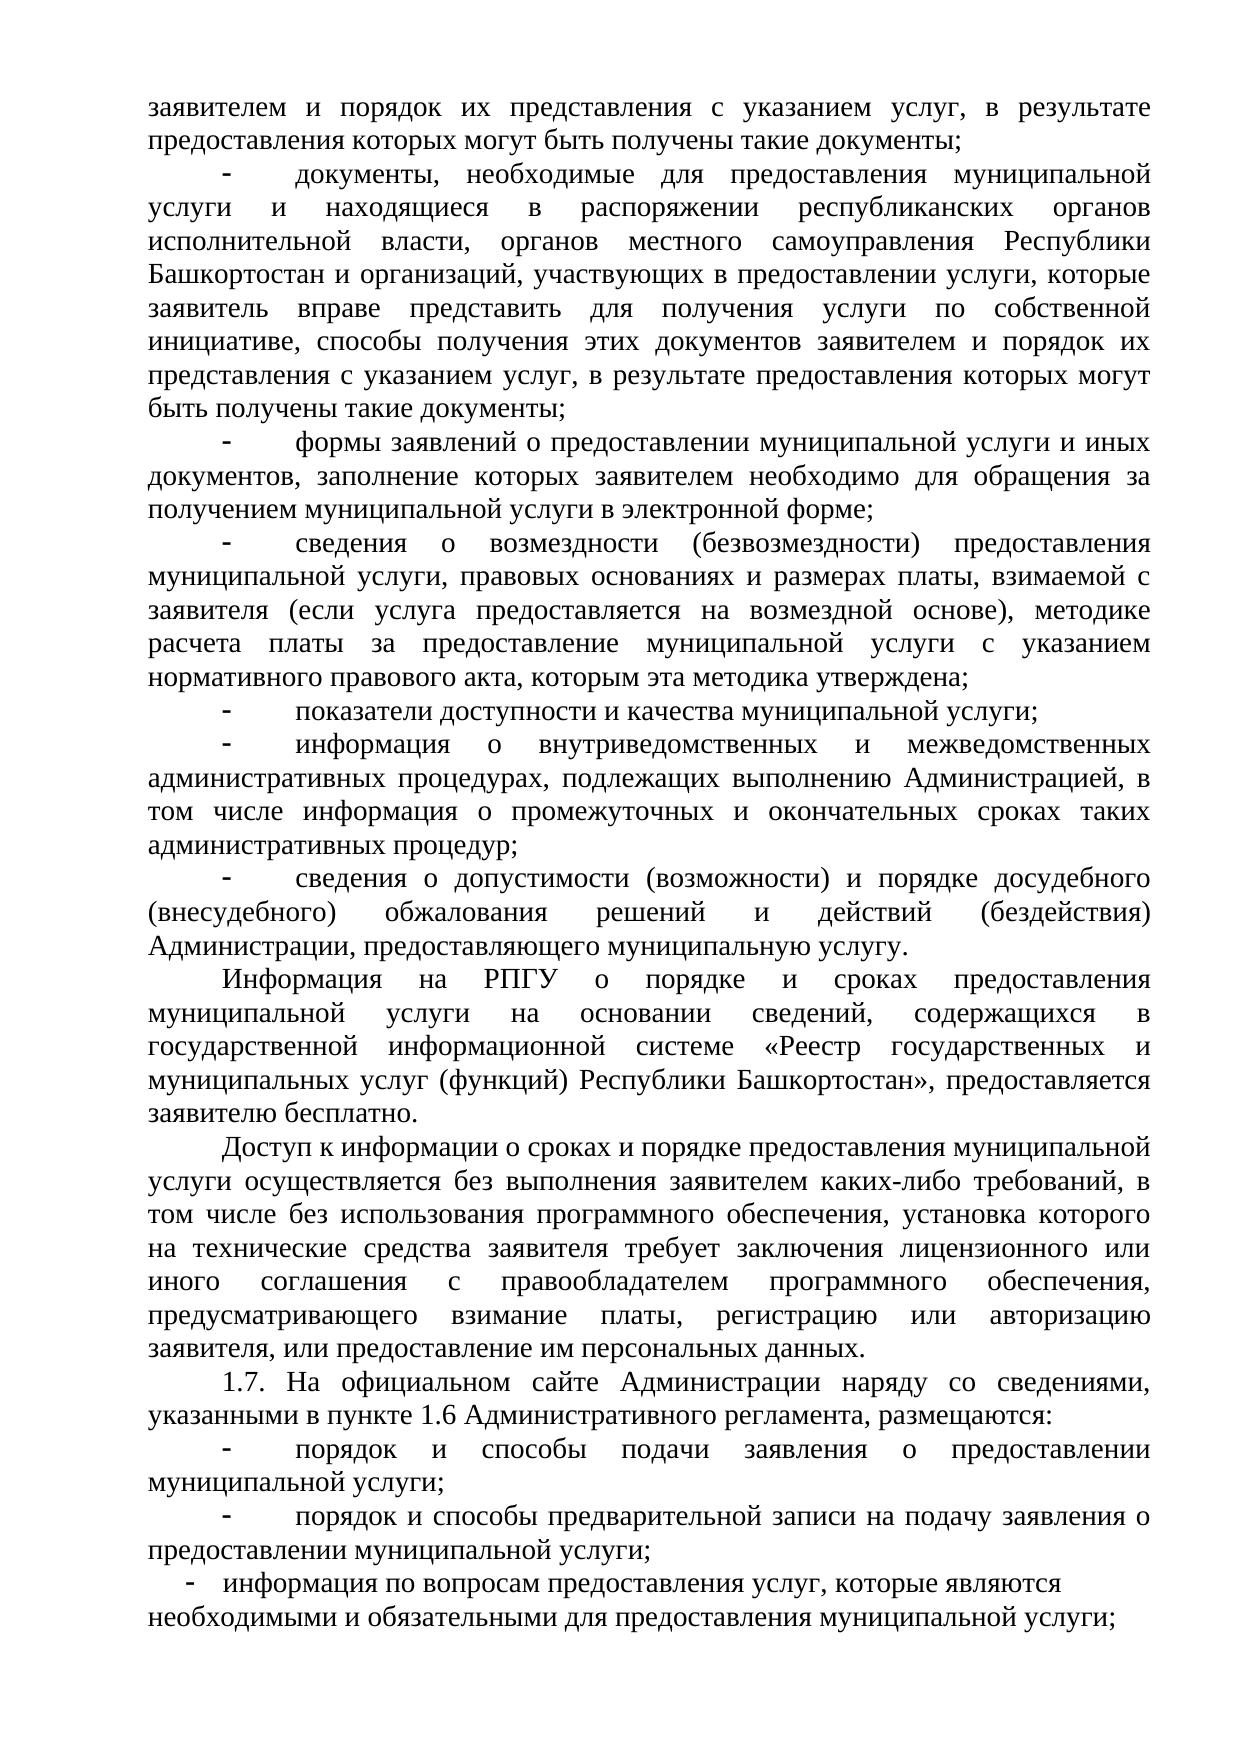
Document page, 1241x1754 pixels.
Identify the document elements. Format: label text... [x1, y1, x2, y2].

list информация о внутриведомственных и межведомственных административных процедурах, подлежащих выполнению Администрацией, в том числе информация о промежуточных и окончательных сроках таких административных процедур; [148, 726, 1152, 861]
text необходимыми и обязательными для предоставления муниципальной услуги; [148, 1599, 1152, 1632]
list сведения о допустимости (возможности) и порядке досудебного (внесудебного) обжалования решений и действий (бездействия) Администрации, предоставляющего муниципальную услугу. [148, 861, 1152, 961]
list показатели доступности и качества муниципальной услуги; [148, 693, 1152, 726]
list документы, необходимые для предоставления муниципальной услуги и находящиеся в распоряжении республиканских органов исполнительной власти, органов местного самоуправления Республики Башкортостан и организаций, участвующих в предоставлении услуги, которые заявитель вправе представить для получения услуги по собственной инициативе, способы получения этих документов заявителем и порядок их представления с указанием услуг, в результате предоставления которых могут быть получены такие документы; [148, 156, 1152, 424]
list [148, 89, 1152, 156]
list порядок и способы подачи заявления о предоставлении муниципальной услуги; [148, 1431, 1152, 1498]
text Доступ к информации о сроках и порядке предоставления муниципальной услуги осуществляется без выполнения заявителем каких-либо требований, в том числе без использования программного обеспечения, установка которого на технические средства заявителя требует заключения лицензионного или иного соглашения с правообладателем программного обеспечения, предусматривающего взимание платы, регистрацию или авторизацию заявителя, или предоставление им персональных данных. [148, 1129, 1152, 1364]
text Информация на РПГУ о порядке и сроках предоставления муниципальной услуги на основании сведений, содержащихся в государственной информационной системе «Реестр государственных и муниципальных услуг (функций) Республики Башкортостан», предоставляется заявителю бесплатно. [148, 961, 1152, 1129]
list порядок и способы предварительной записи на подачу заявления о предоставлении муниципальной услуги; [148, 1498, 1152, 1565]
text 1.7. На официальном сайте Администрации наряду со сведениями, указанными в пункте 1.6 Административного регламента, размещаются: [148, 1364, 1152, 1431]
list формы заявлений о предоставлении муниципальной услуги и иных документов, заполнение которых заявителем необходимо для обращения за получением муниципальной услуги в электронной форме; [148, 424, 1152, 525]
list сведения о возмездности (безвозмездности) предоставления муниципальной услуги, правовых основаниях и размерах платы, взимаемой с заявителя (если услуга предоставляется на возмездной основе), методике расчета платы за предоставление муниципальной услуги с указанием нормативного правового акта, которым эта методика утверждена; [148, 525, 1152, 693]
list информация по вопросам предоставления услуг, которые являются [185, 1565, 1152, 1599]
